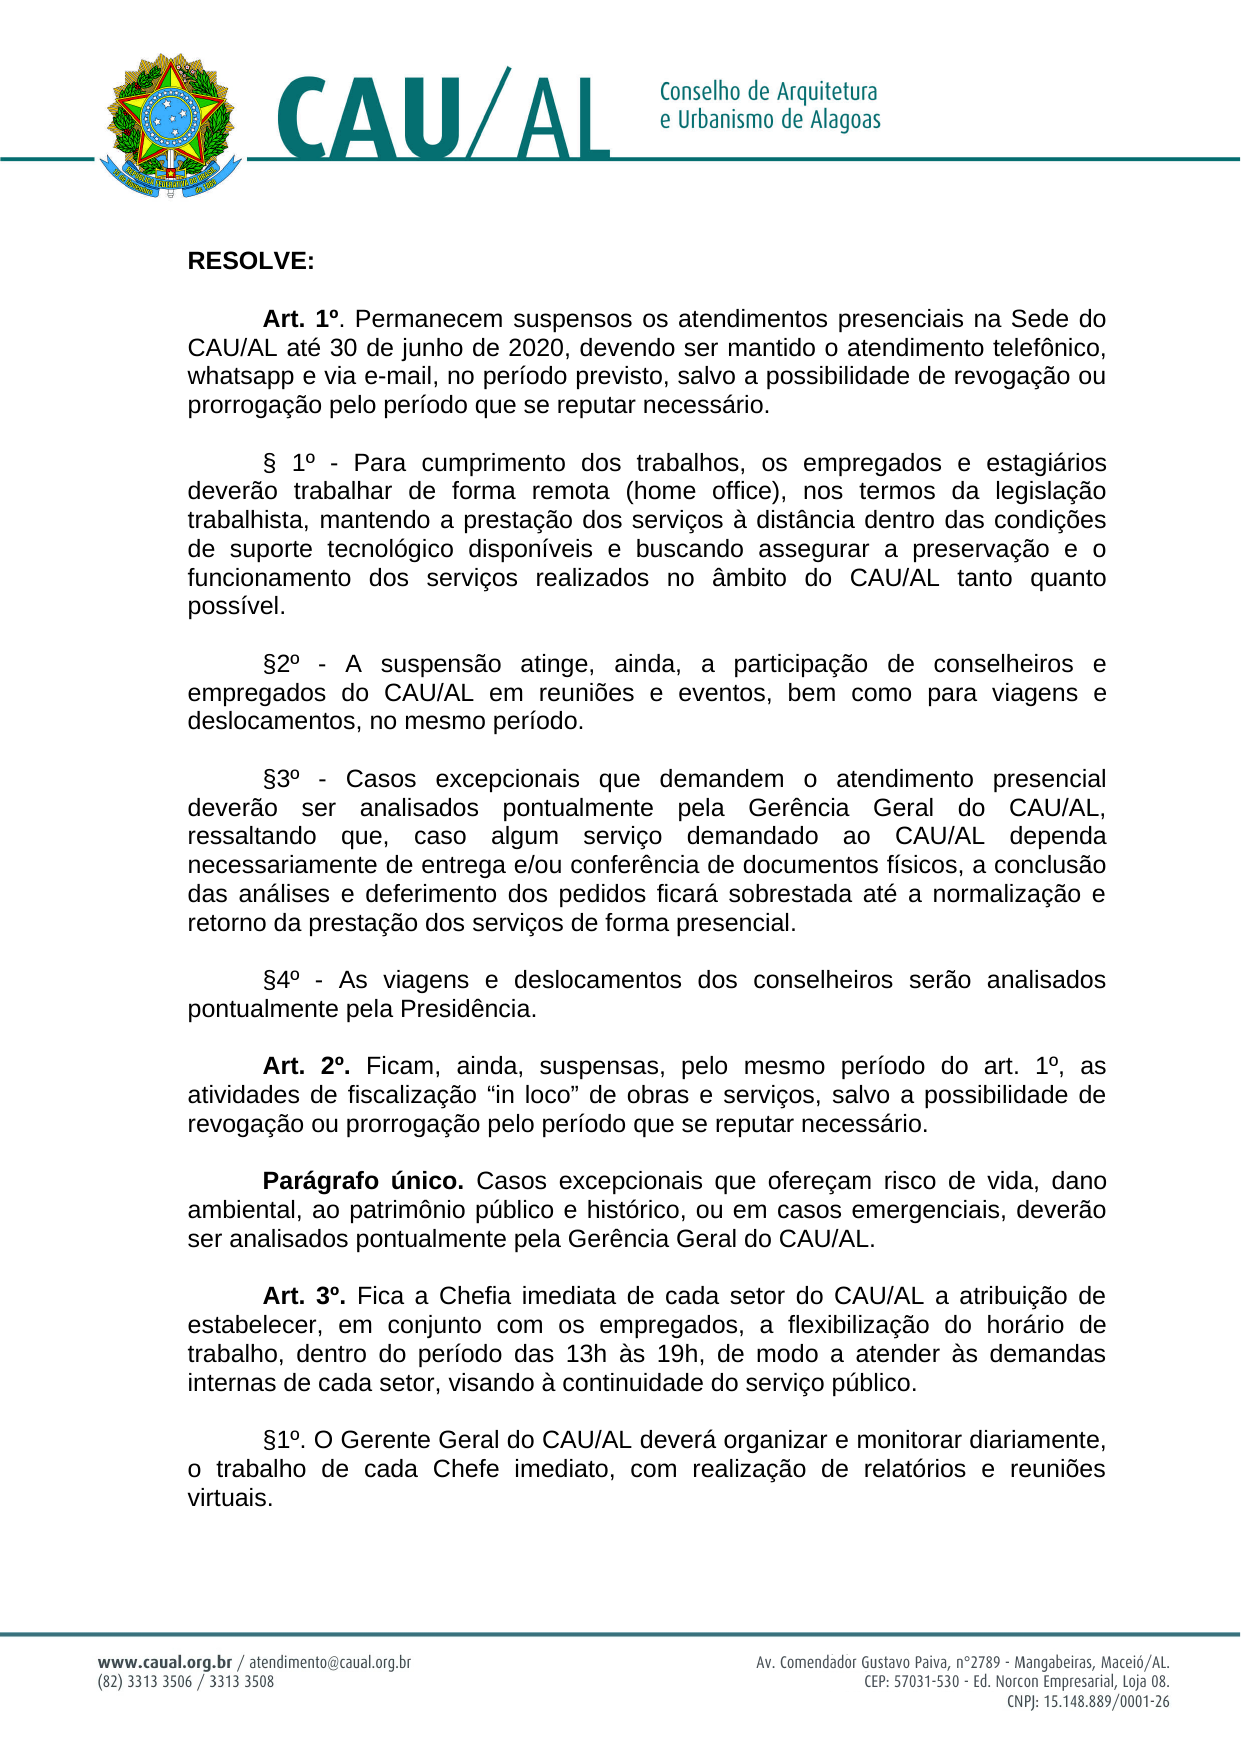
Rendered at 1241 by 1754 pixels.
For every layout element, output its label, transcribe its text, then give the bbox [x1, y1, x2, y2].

text Art. 3º. Fica a Chefia imediata de cada setor do CAU/AL a atribuição de estabelecer, em conjunto com os empregados, a flexibilização do horário de trabalho, dentro do período das 13h às 19h, de modo a atender às demandas internas de cada setor, visando à continuidade do serviço público. [187, 1281, 1108, 1396]
text RESOLVE: [187, 246, 1108, 275]
text §2º - A suspensão atinge, ainda, a participação de conselheiros e empregados do CAU/AL em reuniões e eventos, bem como para viagens e deslocamentos, no mesmo período. [187, 649, 1108, 735]
text § 1º - Para cumprimento dos trabalhos, os empregados e estagiários deverão trabalhar de forma remota (home office), nos termos da legislação trabalhista, mantendo a prestação dos serviços à distância dentro das condições de suporte tecnológico disponíveis e buscando assegurar a preservação e o funcionamento dos serviços realizados no âmbito do CAU/AL tanto quanto possível. [187, 447, 1108, 620]
text Parágrafo único. Casos excepcionais que ofereçam risco de vida, dano ambiental, ao patrimônio público e histórico, ou em casos emergenciais, deverão ser analisados pontualmente pela Gerência Geral do CAU/AL. [187, 1166, 1108, 1252]
picture [0, 50, 1241, 202]
text §1º. O Gerente Geral do CAU/AL deverá organizar e monitorar diariamente, o trabalho de cada Chefe imediato, com realização de relatórios e reuniões virtuais. [187, 1425, 1108, 1511]
text Art. 1º. Permanecem suspensos os atendimentos presenciais na Sede do CAU/AL até 30 de junho de 2020, devendo ser mantido o atendimento telefônico, whatsapp e via e-mail, no período previsto, salvo a possibilidade de revogação ou prorrogação pelo período que se reputar necessário. [187, 304, 1108, 419]
picture [0, 1632, 1241, 1711]
text §4º - As viagens e deslocamentos dos conselheiros serão analisados pontualmente pela Presidência. [187, 965, 1108, 1022]
text §3º - Casos excepcionais que demandem o atendimento presencial deverão ser analisados pontualmente pela Gerência Geral do CAU/AL, ressaltando que, caso algum serviço demandado ao CAU/AL dependa necessariamente de entrega e/ou conferência de documentos físicos, a conclusão das análises e deferimento dos pedidos ficará sobrestada até a normalização e retorno da prestação dos serviços de forma presencial. [187, 764, 1108, 936]
text Art. 2º. Ficam, ainda, suspensas, pelo mesmo período do art. 1º, as atividades de fiscalização “in loco” de obras e serviços, salvo a possibilidade de revogação ou prorrogação pelo período que se reputar necessário. [187, 1051, 1108, 1137]
